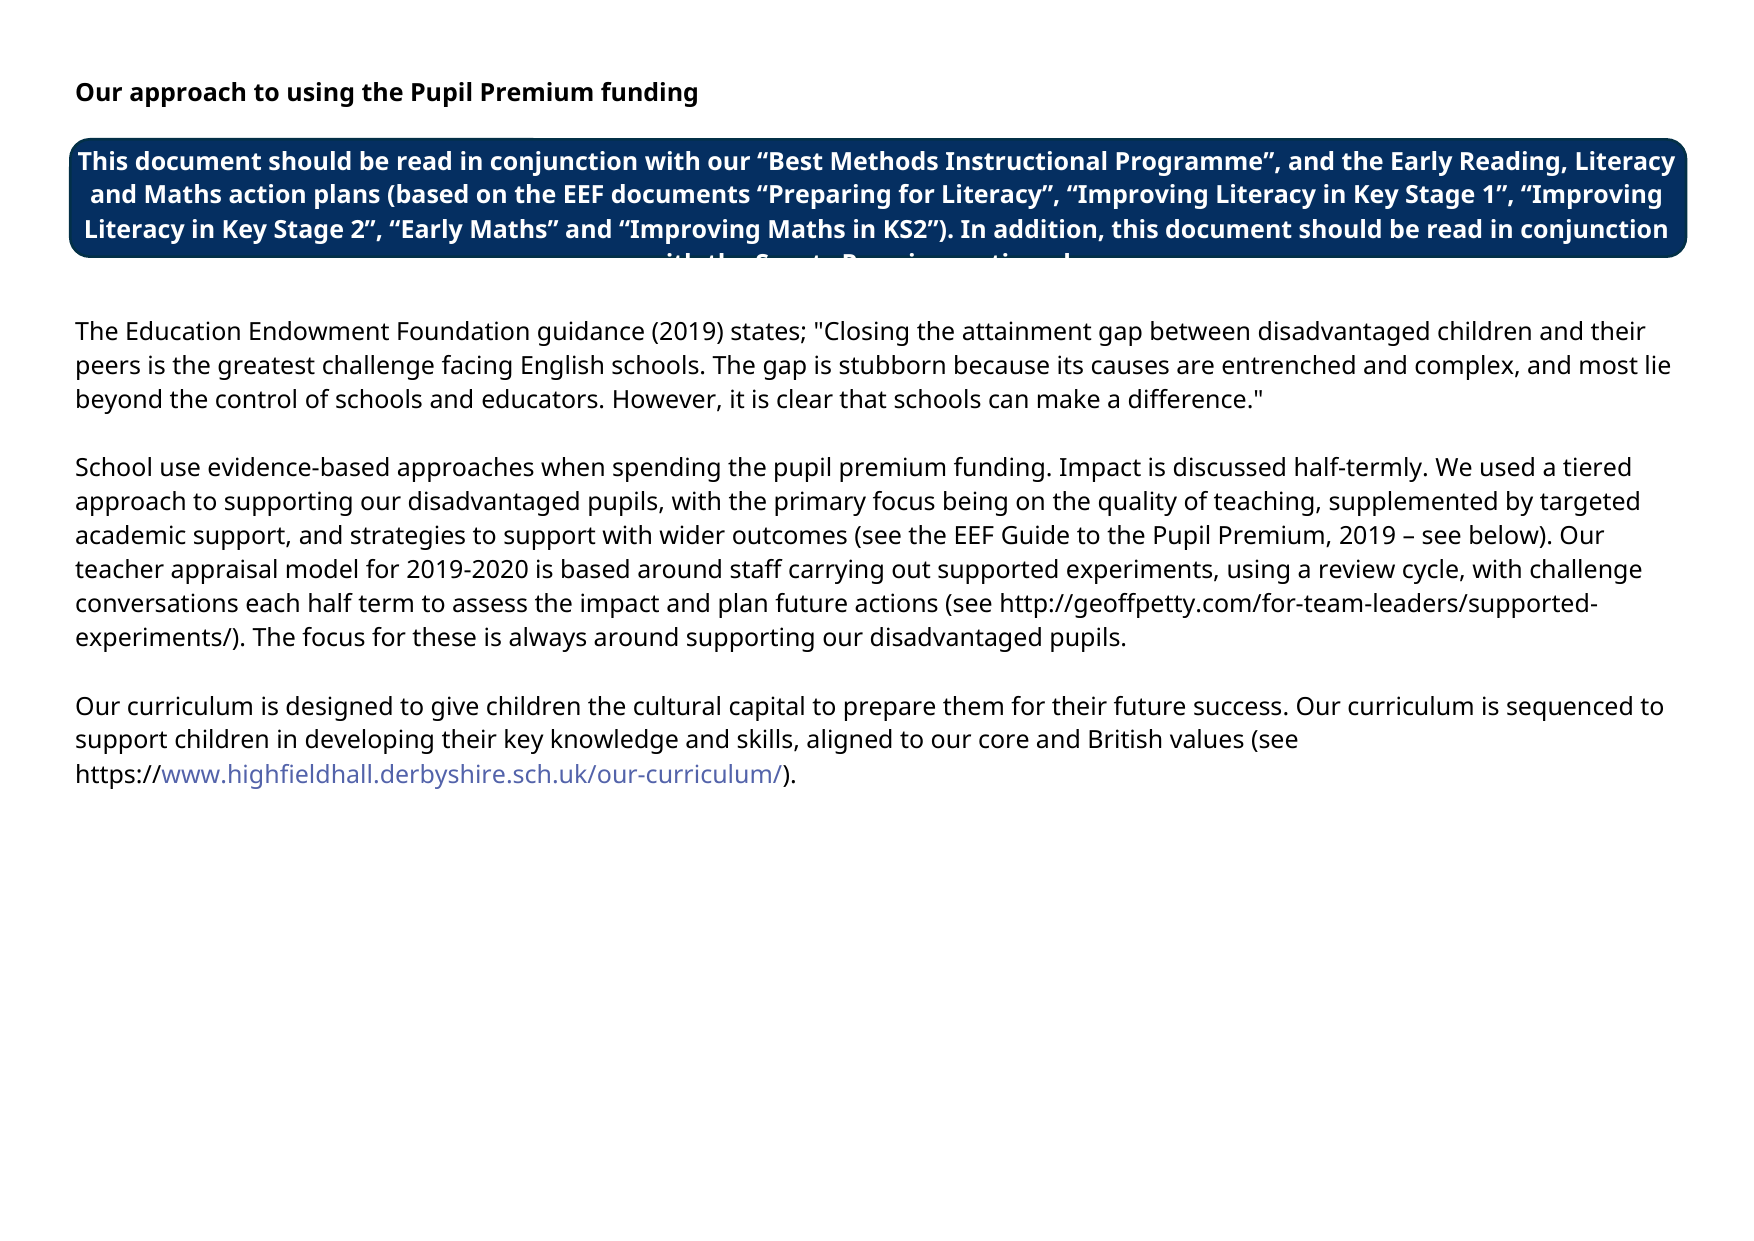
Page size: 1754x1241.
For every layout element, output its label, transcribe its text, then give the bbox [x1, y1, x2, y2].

text School use evidence-based approaches when spending the pupil premium funding. Impact is discussed half-termly. We used a tiered approach to supporting our disadvantaged pupils, with the primary focus being on the quality of teaching, supplemented by targeted academic support, and strategies to support with wider outcomes (see the EEF Guide to the Pupil Premium, 2019 – see below). Our teacher appraisal model for 2019-2020 is based around staff carrying out supported experiments, using a review cycle, with challenge conversations each half term to assess the impact and plan future actions (see http://geoffpetty.com/for-team-leaders/supported-experiments/). The focus for these is always around supporting our disadvantaged pupils. [75, 450, 1679, 654]
text Our approach to using the Pupil Premium funding [75, 75, 1679, 109]
text This document should be read in conjunction with our “Best Methods Instructional Programme”, and the Early Reading, Literacy and Maths action plans (based on the EEF documents “Preparing for Literacy”, “Improving Literacy in Key Stage 1”, “Improving Literacy in Key Stage 2”, “Early Maths” and “Improving Maths in KS2”). In addition, this document should be read in conjunction with the Sports Premium action plan. [75, 143, 1679, 279]
text The Education Endowment Foundation guidance (2019) states; "Closing the attainment gap between disadvantaged children and their peers is the greatest challenge facing English schools. The gap is stubborn because its causes are entrenched and complex, and most lie beyond the control of schools and educators. However, it is clear that schools can make a difference." [75, 313, 1679, 416]
text Our curriculum is designed to give children the cultural capital to prepare them for their future success. Our curriculum is sequenced to support children in developing their key knowledge and skills, aligned to our core and British values (see https://www.highfieldhall.derbyshire.sch.uk/our-curriculum/). [75, 688, 1679, 790]
